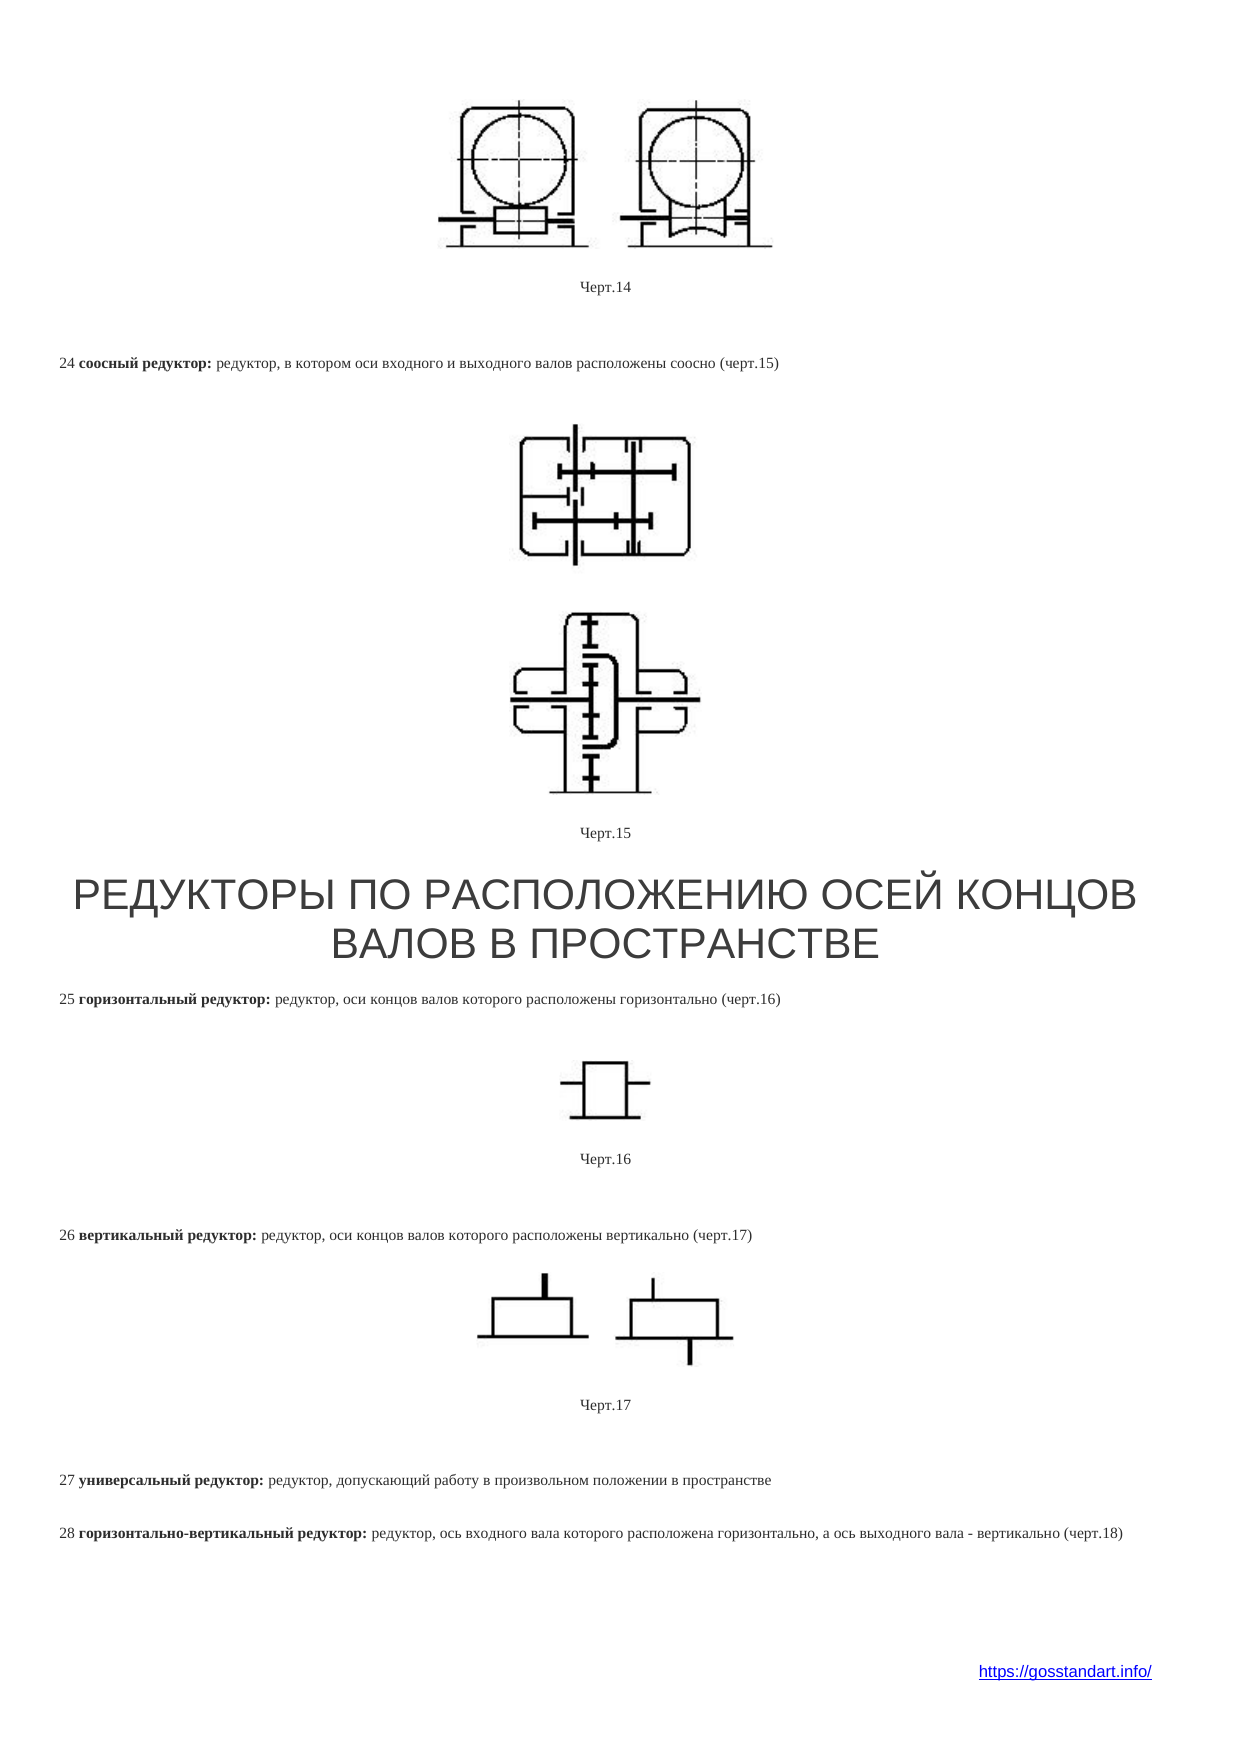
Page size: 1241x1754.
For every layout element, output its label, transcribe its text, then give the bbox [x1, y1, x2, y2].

text 24 соосный редуктор: редуктор, в котором оси входного и выходного валов расположены соосно (черт.15) [59, 348, 1152, 424]
text 28 горизонтально-вертикальный редуктор: редуктор, ось входного вала которого расположена горизонтально, а ось выходного вала - вертикально (черт.18) [59, 1518, 1152, 1594]
picture [437, 99, 774, 249]
picture [509, 423, 702, 795]
picture [476, 1272, 735, 1367]
picture [559, 1060, 652, 1121]
text 25 горизонтальный редуктор: редуктор, оси концов валов которого расположены горизонтально (черт.16) [59, 984, 1152, 1060]
text Черт.14 [59, 248, 1152, 296]
subtitle РЕДУКТОРЫ ПО РАСПОЛОЖЕНИЮ ОСЕЙ КОНЦОВ ВАЛОВ В ПРОСТРАНСТВЕ [59, 869, 1152, 967]
text Черт.16 [59, 1121, 1152, 1168]
text Черт.15 [59, 794, 1152, 841]
text Черт.17 [59, 1366, 1152, 1413]
text 26 вертикальный редуктор: редуктор, оси концов валов которого расположены вертикально (черт.17) [59, 1220, 1152, 1272]
text 27 универсальный редуктор: редуктор, допускающий работу в произвольном положении в пространстве [59, 1466, 1152, 1518]
